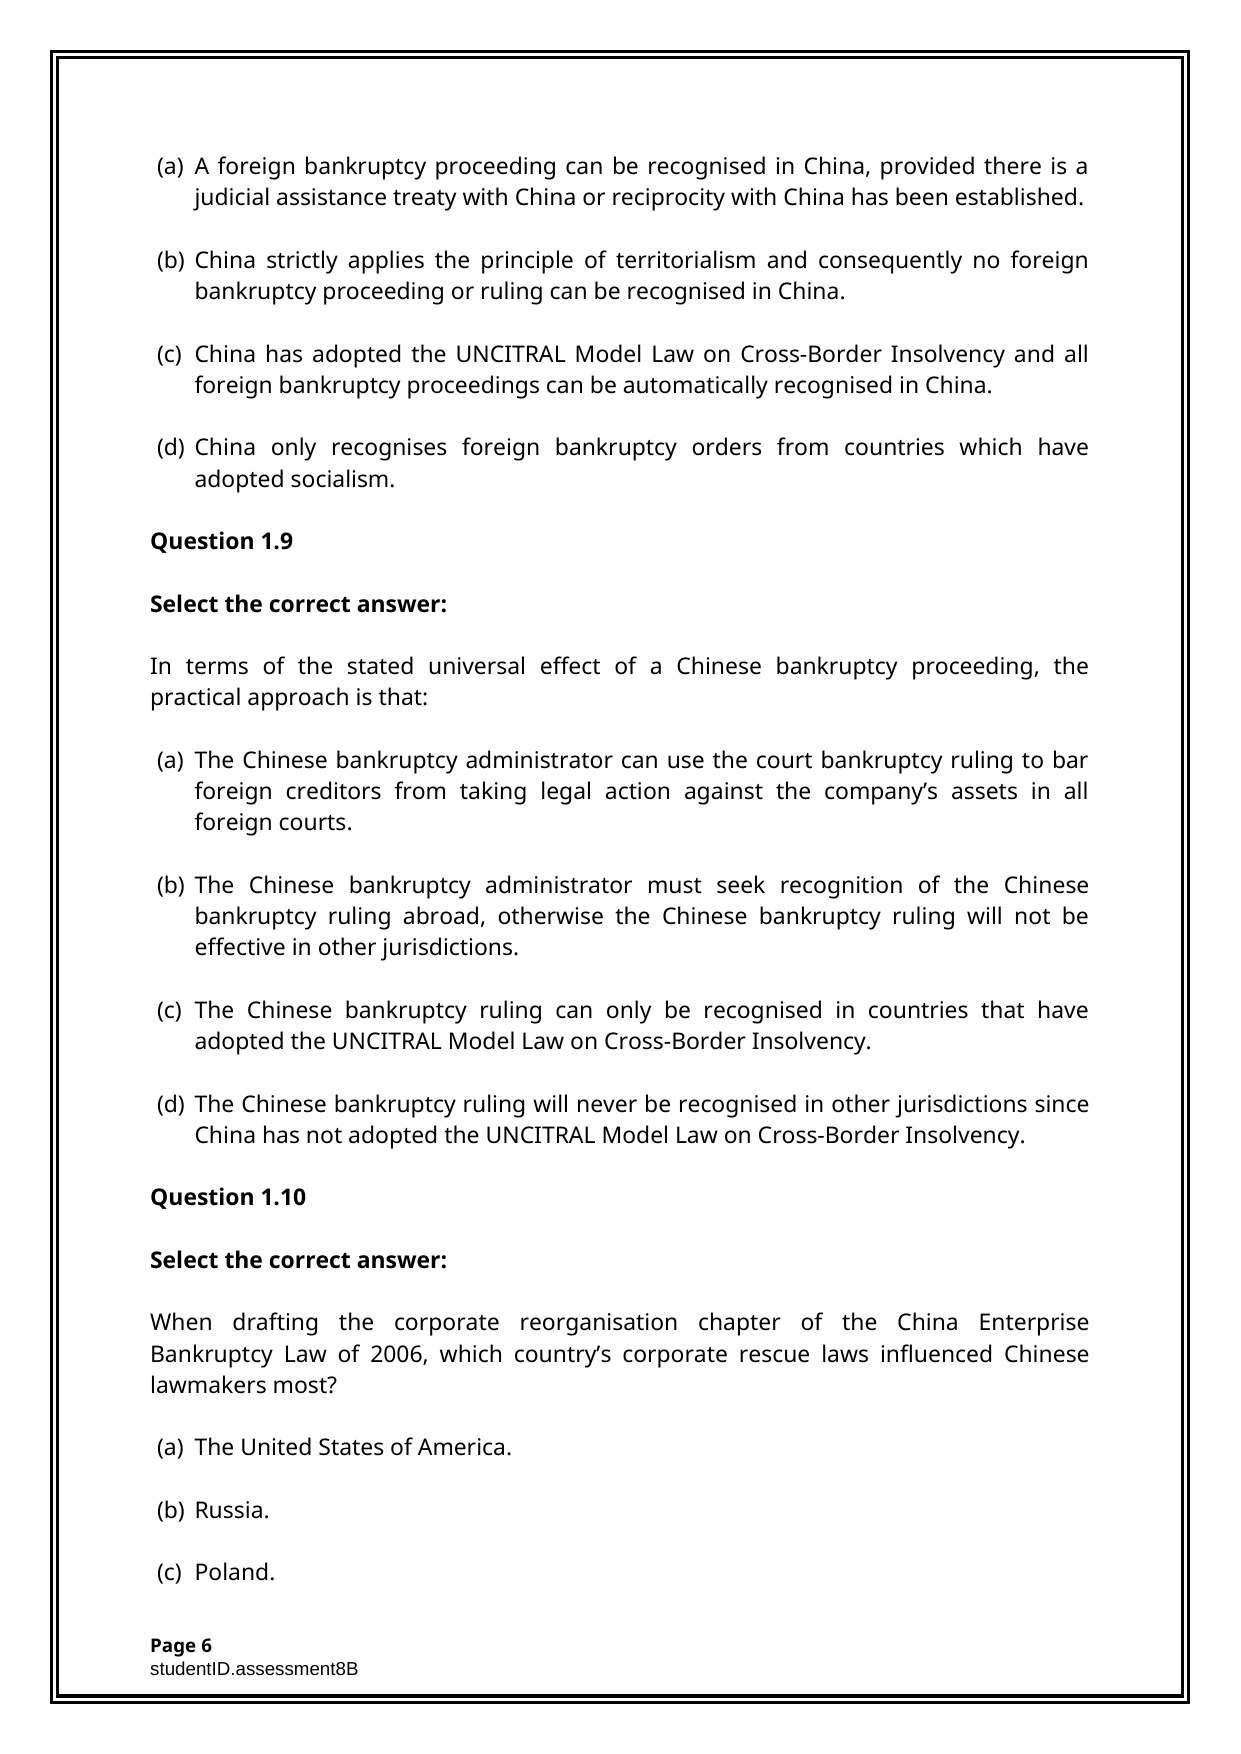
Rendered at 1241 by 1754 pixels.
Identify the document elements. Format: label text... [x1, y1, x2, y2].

list China has adopted the UNCITRAL Model Law on Cross-Border Insolvency and all foreign bankruptcy proceedings can be automatically recognised in China. [157, 337, 1090, 400]
text When drafting the corporate reorganisation chapter of the China Enterprise Bankruptcy Law of 2006, which country’s corporate rescue laws influenced Chinese lawmakers most? [150, 1306, 1090, 1400]
text In terms of the stated universal effect of a Chinese bankruptcy proceeding, the practical approach is that: [150, 650, 1090, 712]
list The United States of America. [157, 1431, 1090, 1462]
list The Chinese bankruptcy administrator must seek recognition of the Chinese bankruptcy ruling abroad, otherwise the Chinese bankruptcy ruling will not be effective in other jurisdictions. [157, 869, 1090, 962]
list China strictly applies the principle of territorialism and consequently no foreign bankruptcy proceeding or ruling can be recognised in China. [157, 244, 1090, 306]
list China only recognises foreign bankruptcy orders from countries which have adopted socialism. [157, 431, 1090, 494]
text Question 1.9 [150, 525, 1090, 556]
text Question 1.10 [150, 1181, 1090, 1212]
list The Chinese bankruptcy administrator can use the court bankruptcy ruling to bar foreign creditors from taking legal action against the company’s assets in all foreign courts. [157, 744, 1090, 837]
text Select the correct answer: [150, 587, 1090, 619]
list Russia. [157, 1494, 1090, 1525]
list The Chinese bankruptcy ruling will never be recognised in other jurisdictions since China has not adopted the UNCITRAL Model Law on Cross-Border Insolvency. [157, 1087, 1090, 1150]
list A foreign bankruptcy proceeding can be recognised in China, provided there is a judicial assistance treaty with China or reciprocity with China has been established. [157, 150, 1090, 212]
text Select the correct answer: [150, 1244, 1090, 1275]
list The Chinese bankruptcy ruling can only be recognised in countries that have adopted the UNCITRAL Model Law on Cross-Border Insolvency. [157, 994, 1090, 1056]
list Poland. [157, 1556, 1090, 1587]
